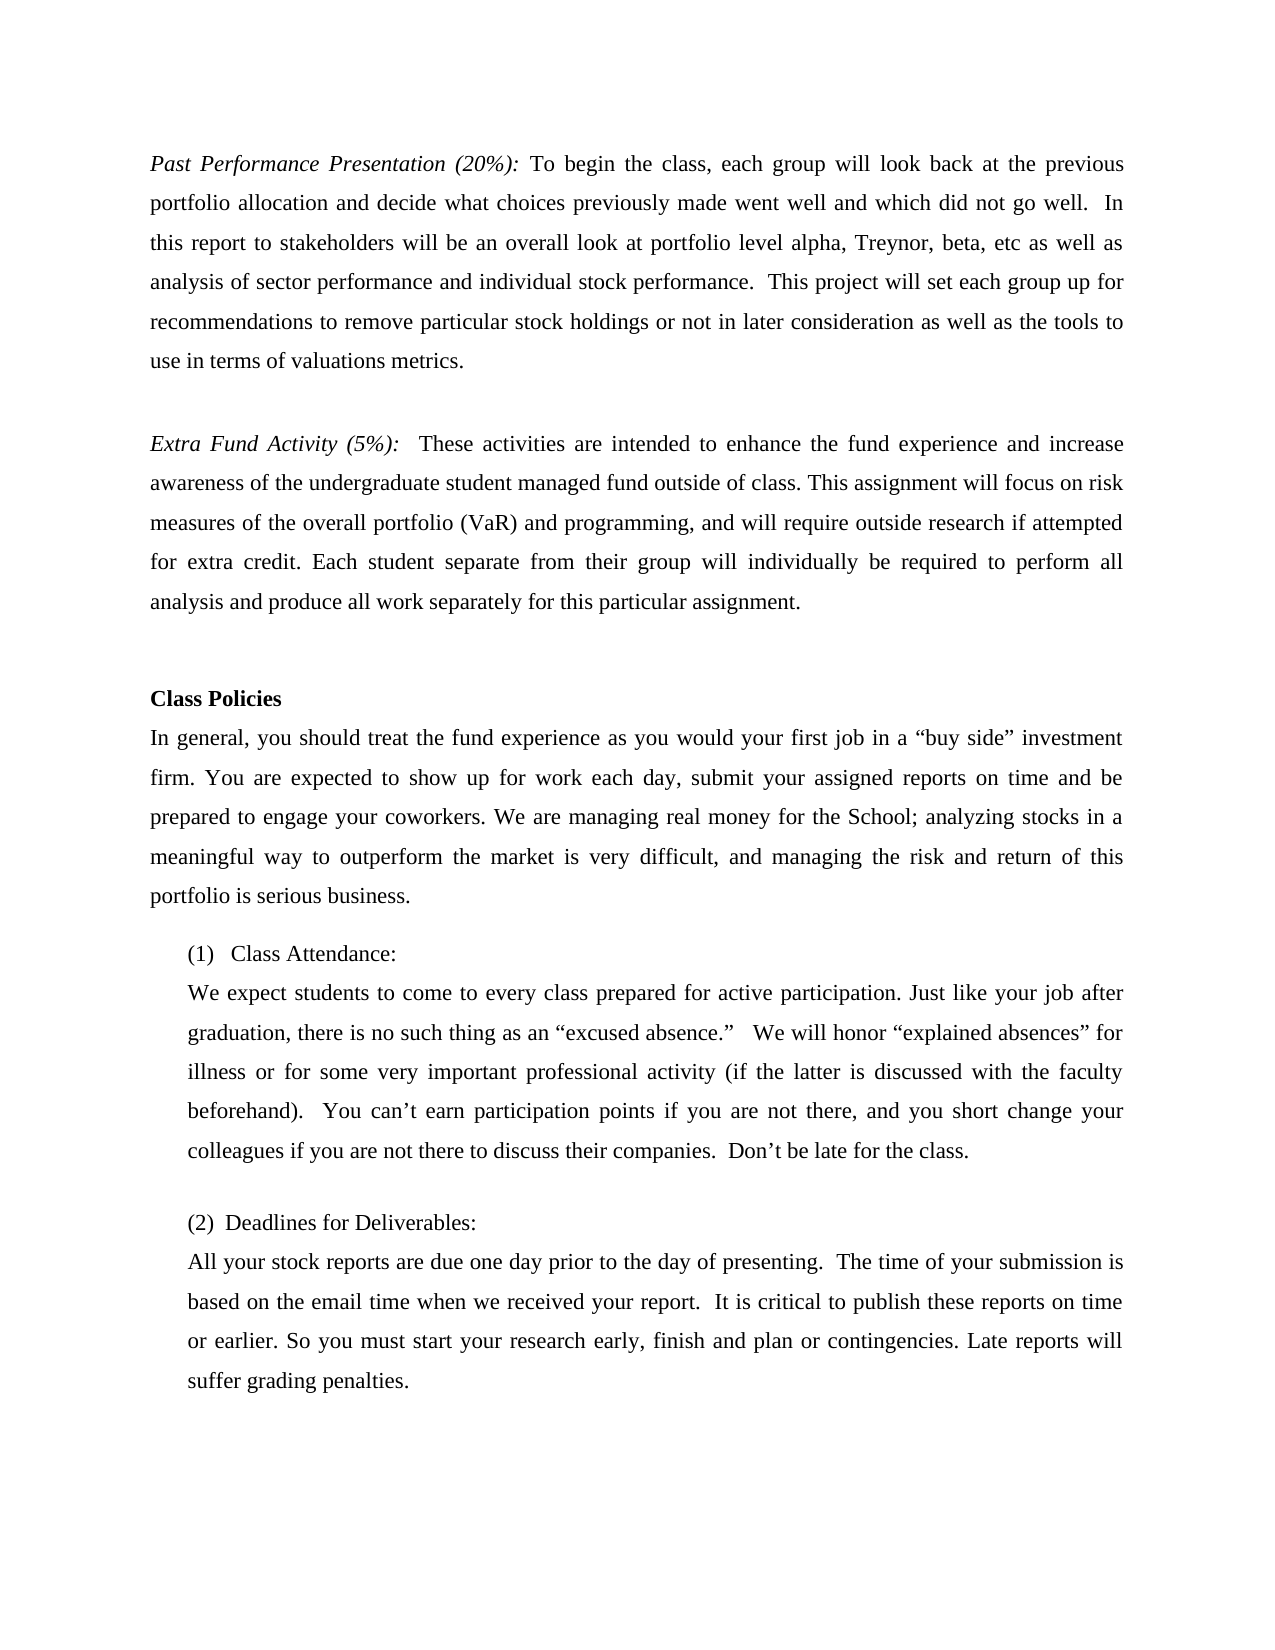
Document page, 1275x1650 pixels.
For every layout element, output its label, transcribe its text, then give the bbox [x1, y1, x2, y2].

list Class Attendance: [187, 940, 1125, 966]
text All your stock reports are due one day prior to the day of presenting. The time of your submission is based on the email time when we received your report. It is critical to publish these reports on time or earlier. So you must start your research early, finish and plan or contingencies. Late reports will suffer grading penalties. [187, 1248, 1125, 1393]
text Class Policies [150, 685, 1125, 711]
text Extra Fund Activity (5%): These activities are intended to enhance the fund experience and increase awareness of the undergraduate student managed fund outside of class. This assignment will focus on risk measures of the overall portfolio (VaR) and programming, and will require outside research if attempted for extra credit. Each student separate from their group will individually be required to perform all analysis and produce all work separately for this particular assignment. [150, 430, 1125, 614]
list Deadlines for Deliverables: [187, 1209, 1125, 1235]
text Past Performance Presentation (20%): To begin the class, each group will look back at the previous portfolio allocation and decide what choices previously made went well and which did not go well. In this report to stakeholders will be an overall look at portfolio level alpha, Treynor, beta, etc as well as analysis of sector performance and individual stock performance. This project will set each group up for recommendations to remove particular stock holdings or not in later consideration as well as the tools to use in terms of valuations metrics. [150, 150, 1125, 374]
text In general, you should treat the fund experience as you would your first job in a “buy side” investment firm. You are expected to show up for work each day, submit your assigned reports on time and be prepared to engage your coworkers. We are managing real money for the School; analyzing stocks in a meaningful way to outperform the market is very difficult, and managing the risk and return of this portfolio is serious business. [150, 724, 1125, 909]
text We expect students to come to every class prepared for active participation. Just like your job after graduation, there is no such thing as an “excused absence.” We will honor “explained absences” for illness or for some very important professional activity (if the latter is discussed with the faculty beforehand). You can’t earn participation points if you are not there, and you short change your colleagues if you are not there to discuss their companies. Don’t be late for the class. [187, 979, 1125, 1163]
